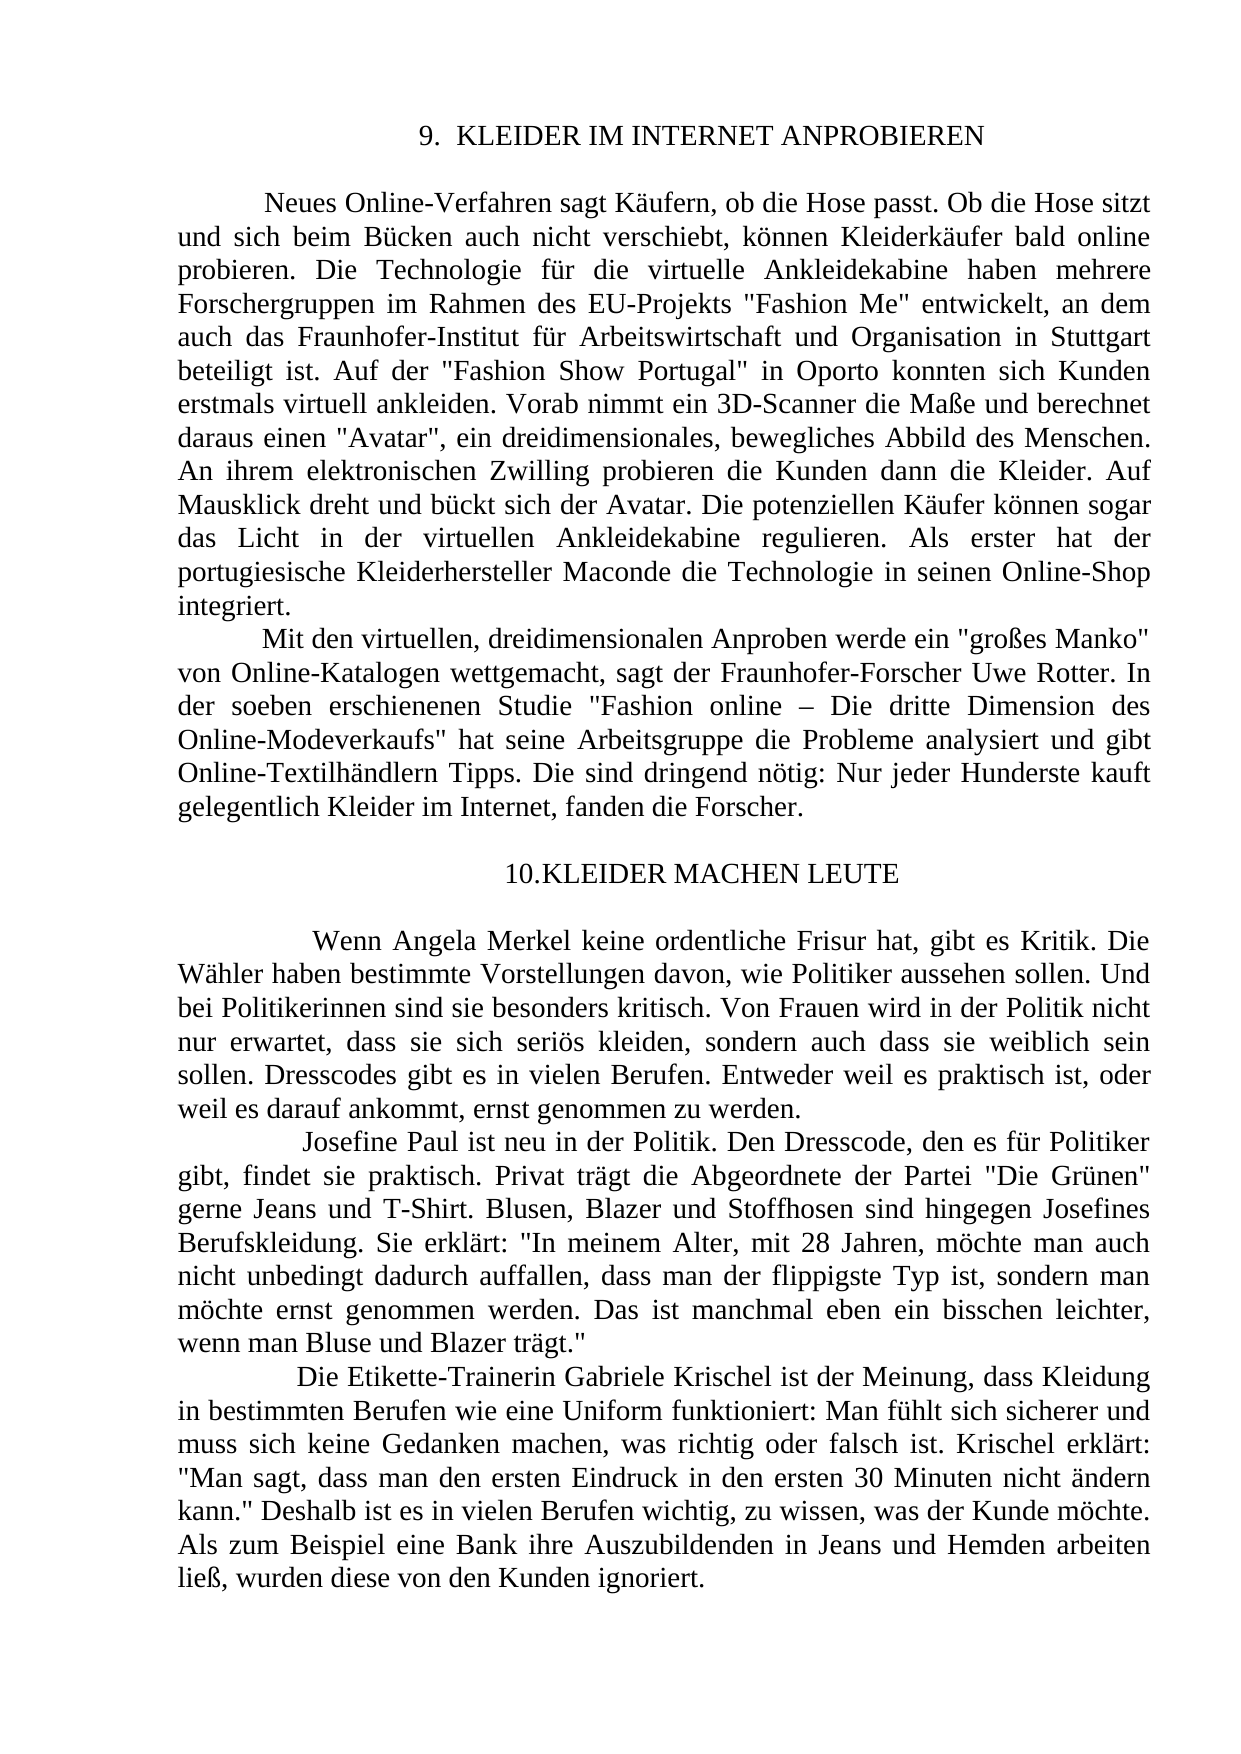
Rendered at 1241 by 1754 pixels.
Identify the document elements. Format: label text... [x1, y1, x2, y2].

text Mit den virtuellen, dreidimensionalen Anproben werde ein "großes Manko" von Online-Katalogen wettgemacht, sagt der Fraunhofer-Forscher Uwe Rotter. In der soeben erschienenen Studie "Fashion online – Die dritte Dimension des Online-Modeverkaufs" hat seine Arbeitsgruppe die Probleme analysiert und gibt Online-Textilhändlern Tipps. Die sind dringend nötig: Nur jeder Hunderste kauft gelegentlich Kleider im Internet, fanden die Forscher. [177, 621, 1152, 822]
list KLEIDER IM INTERNET ANPROBIEREN [252, 118, 1152, 152]
text Die Etikette-Trainerin Gabriele Krischel ist der Meinung, dass Kleidung in bestimmten Berufen wie eine Uniform funktioniert: Man fühlt sich sicherer und muss sich keine Gedanken machen, was richtig oder falsch ist. Krischel erklärt: "Man sagt, dass man den ersten Eindruck in den ersten 30 Minuten nicht ändern kann." Deshalb ist es in vielen Berufen wichtig, zu wissen, was der Kunde möchte. Als zum Beispiel eine Bank ihre Auszubildenden in Jeans und Hemden arbeiten ließ, wurden diese von den Kunden ignoriert. [177, 1359, 1152, 1594]
text Neues Online-Verfahren sagt Käufern, ob die Hose passt. Ob die Hose sitzt und sich beim Bücken auch nicht verschiebt, können Kleiderkäufer bald online probieren. Die Technologie für die virtuelle Ankleidekabine haben mehrere Forschergruppen im Rahmen des EU-Projekts "Fashion Me" entwickelt, an dem auch das Fraunhofer-Institut für Arbeitswirtschaft und Organisation in Stuttgart beteiligt ist. Auf der "Fashion Show Portugal" in Oporto konnten sich Kunden erstmals virtuell ankleiden. Vorab nimmt ein 3D-Scanner die Maße und berechnet daraus einen "Avatar", ein dreidimensionales, bewegliches Abbild des Menschen. An ihrem elektronischen Zwilling probieren die Kunden dann die Kleider. Auf Mausklick dreht und bückt sich der Avatar. Die potenziellen Käufer können sogar das Licht in der virtuellen Ankleidekabine regulieren. Als erster hat der portugiesische Kleiderhersteller Maconde die Technologie in seinen Online-Shop integriert. [177, 185, 1152, 621]
list KLEIDER MACHEN LEUTE [252, 856, 1152, 889]
text Wenn Angela Merkel keine ordentliche Frisur hat, gibt es Kritik. Die Wähler haben bestimmte Vorstellungen davon, wie Politiker aussehen sollen. Und bei Politikerinnen sind sie besonders kritisch. Von Frauen wird in der Politik nicht nur erwartet, dass sie sich seriös kleiden, sondern auch dass sie weiblich sein sollen. Dresscodes gibt es in vielen Berufen. Entweder weil es praktisch ist, oder weil es darauf ankommt, ernst genommen zu werden. [177, 923, 1152, 1124]
text Josefine Paul ist neu in der Politik. Den Dresscode, den es für Politiker gibt, findet sie praktisch. Privat trägt die Abgeordnete der Partei "Die Grünen" gerne Jeans und T-Shirt. Blusen, Blazer und Stoffhosen sind hingegen Josefines Berufskleidung. Sie erklärt: "In meinem Alter, mit 28 Jahren, möchte man auch nicht unbedingt dadurch auffallen, dass man der flippigste Typ ist, sondern man möchte ernst genommen werden. Das ist manchmal eben ein bisschen leichter, wenn man Bluse und Blazer trägt." [177, 1124, 1152, 1359]
